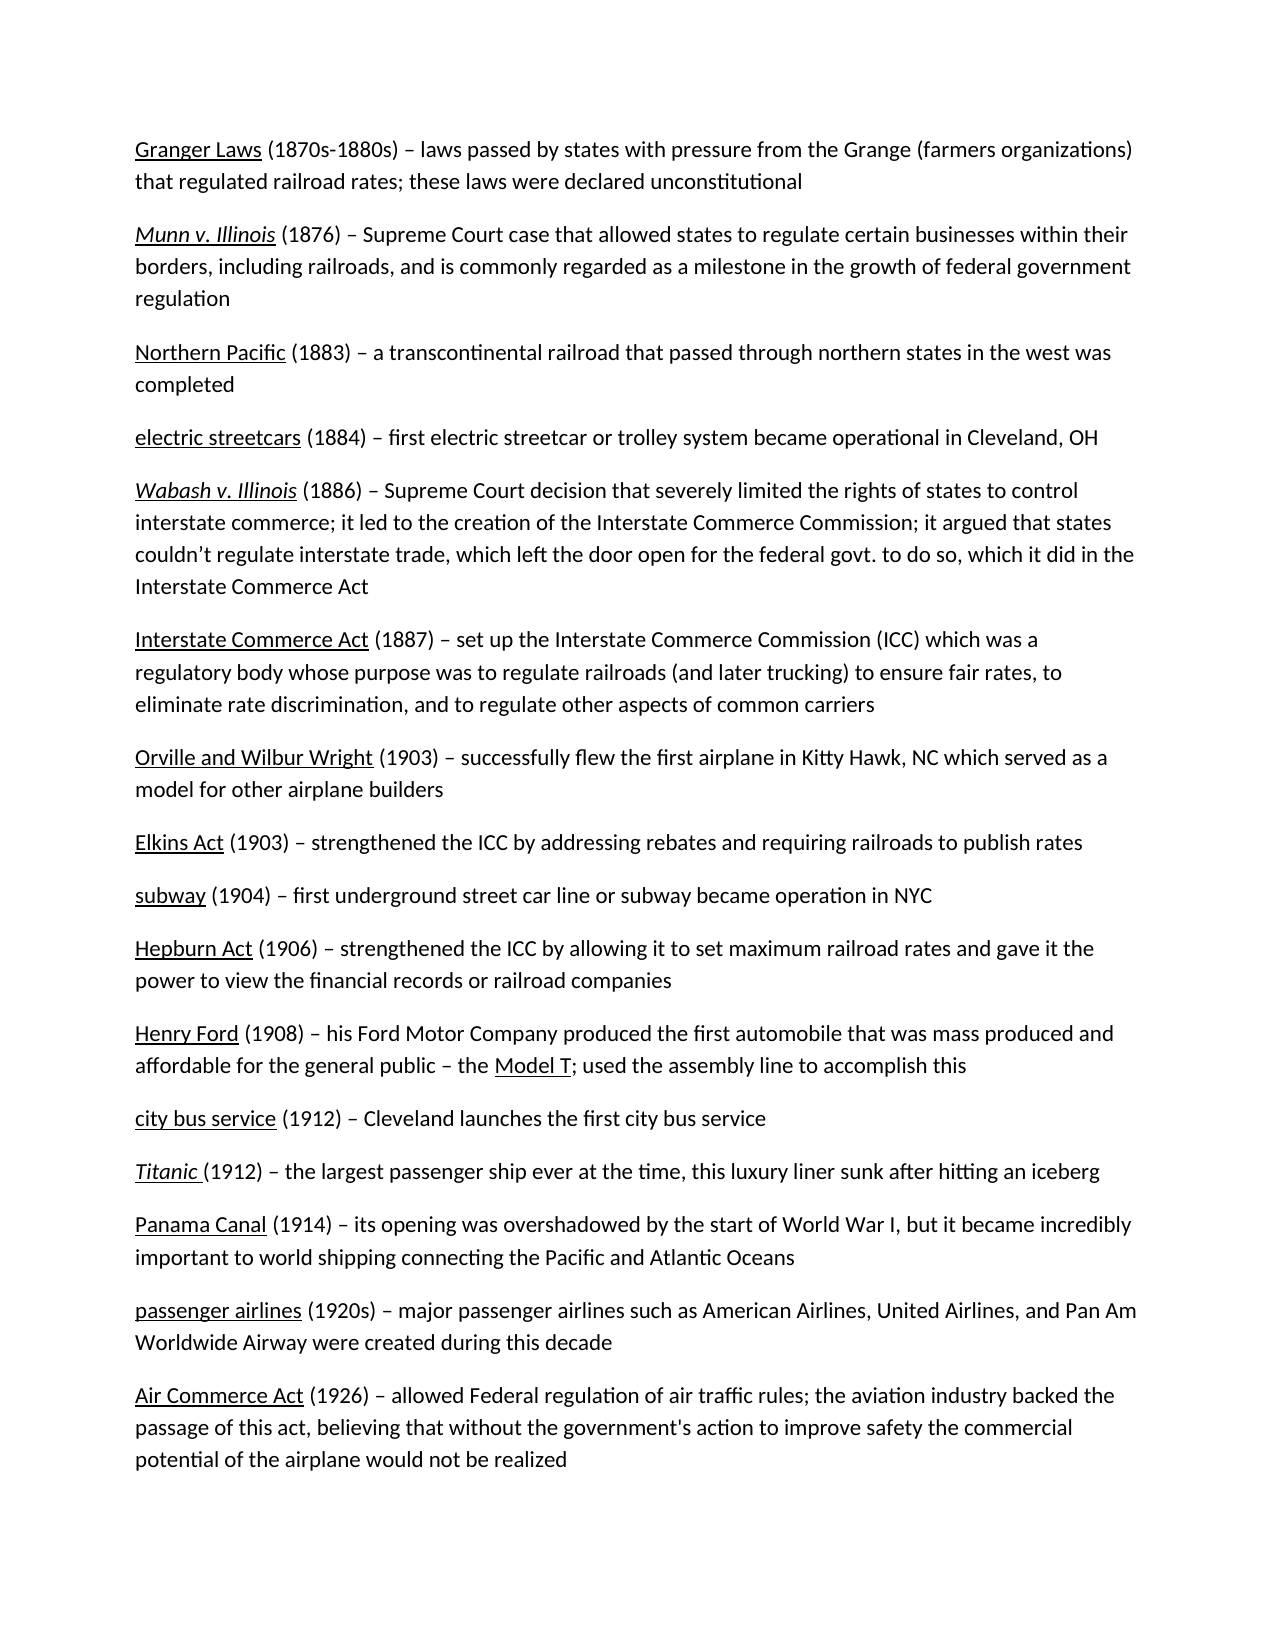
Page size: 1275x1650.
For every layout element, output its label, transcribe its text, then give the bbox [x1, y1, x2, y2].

text Munn v. (1876) – Supreme Court case that allowed states to regulate certain businesses within their borders, including railroads, and is commonly regarded as a milestone in the growth of federal government regulation [135, 220, 1140, 313]
text Elkins Act (1903) – strengthened the ICC by addressing rebates and requiring railroads to publish rates [135, 828, 1140, 856]
text Henry Ford (1908) – his Ford Motor Company produced the first automobile that was mass produced and affordable for the general public – the Model T; used the assembly line to accomplish this [135, 1019, 1140, 1079]
text Orville and Wilbur Wright (1903) – successfully flew the first airplane in which served as a model for other airplane builders [135, 743, 1140, 803]
text electric streetcars (1884) – first electric streetcar or trolley system became operational in [135, 423, 1140, 451]
text Wabash v. Illinois (1886) – Supreme Court decision that severely limited the rights of states to control interstate commerce; it led to the creation of the Interstate Commerce Commission; it argued that states couldn’t regulate interstate trade, which left the door open for the federal govt. to do so, which it did in the Interstate Commerce Act [135, 476, 1140, 600]
text Titanic (1912) – the largest passenger ship ever at the time, this luxury liner sunk after hitting an iceberg [135, 1157, 1140, 1186]
text passenger airlines (1920s) – major passenger airlines such as American Airlines, United Airlines, and Pan Am Worldwide Airway were created during this decade [135, 1296, 1140, 1356]
text Panama Canal (1914) – its opening was overshadowed by the start of World War I, but it became incredibly important to world shipping connecting the Pacific and [135, 1211, 1140, 1271]
text Northern Pacific (1883) – a transcontinental railroad that passed through northern states in the west was completed [135, 338, 1140, 398]
text Interstate Commerce Act (1887) – set up the Interstate Commerce Commission (ICC) which was a regulatory body whose purpose was to regulate railroads (and later trucking) to ensure fair rates, to eliminate rate discrimination, and to regulate other aspects of common carriers [135, 625, 1140, 718]
text Granger Laws (1870s-1880s) – laws passed by states with pressure from the Grange (farmers organizations) that regulated railroad rates; these laws were declared unconstitutional [135, 135, 1140, 195]
text subway (1904) – first underground street car line or subway became operation in NYC [135, 881, 1140, 909]
text Hepburn Act (1906) – strengthened the ICC by allowing it to set maximum railroad rates and gave it the power to view the financial records or railroad companies [135, 934, 1140, 994]
text city bus service (1912) – launches the first city bus service [135, 1104, 1140, 1132]
text Air Commerce Act (1926) – allowed Federal regulation of air traffic rules; the aviation industry backed the passage of this act, believing that without the government's action to improve safety the commercial potential of the airplane would not be realized [135, 1381, 1140, 1473]
